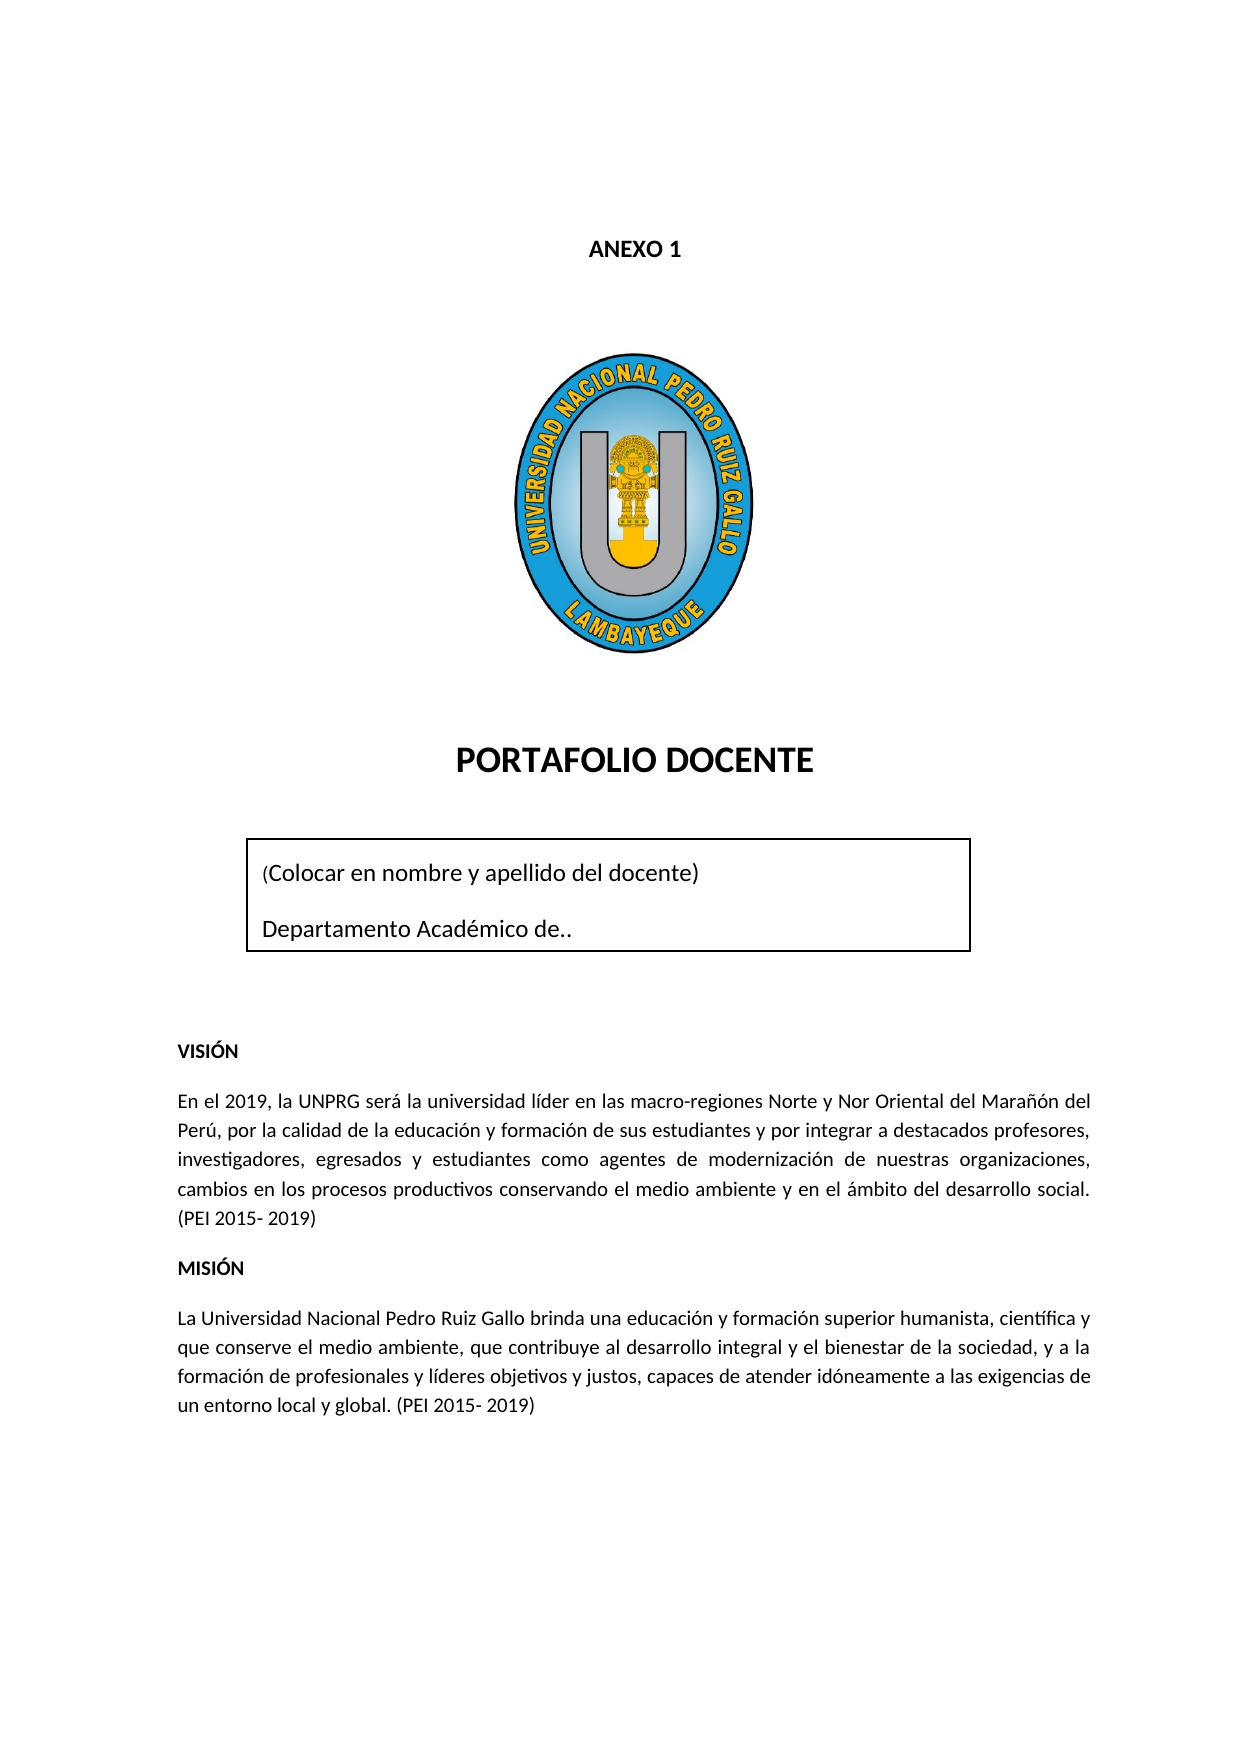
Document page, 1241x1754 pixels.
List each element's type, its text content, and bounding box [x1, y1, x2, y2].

text PORTAFOLIO DOCENTE [177, 736, 1092, 781]
text La Universidad Nacional Pedro Ruiz Gallo brinda una educación y formación superior humanista, científica y que conserve el medio ambiente, que contribuye al desarrollo integral y el bienestar de la sociedad, y a la formación de profesionales y líderes objetivos y justos, capaces de atender idóneamente a las exigencias de un entorno local y global. (PEI 2015- 2019) [177, 1305, 1092, 1418]
text VISIÓN [177, 1038, 1092, 1064]
text En el 2019, la UNPRG será la universidad líder en las macro-regiones Norte y Nor Oriental del Marañón del Perú, por la calidad de la educación y formación de sus estudiantes y por integrar a destacados profesores, investigadores, egresados y estudiantes como agentes de modernización de nuestras organizaciones, cambios en los procesos productivos conservando el medio ambiente y en el ámbito del desarrollo social. (PEI 2015- 2019) [177, 1088, 1092, 1230]
picture [509, 346, 758, 660]
text MISIÓN [177, 1255, 1092, 1280]
text ANEXO 1 [177, 233, 1092, 263]
